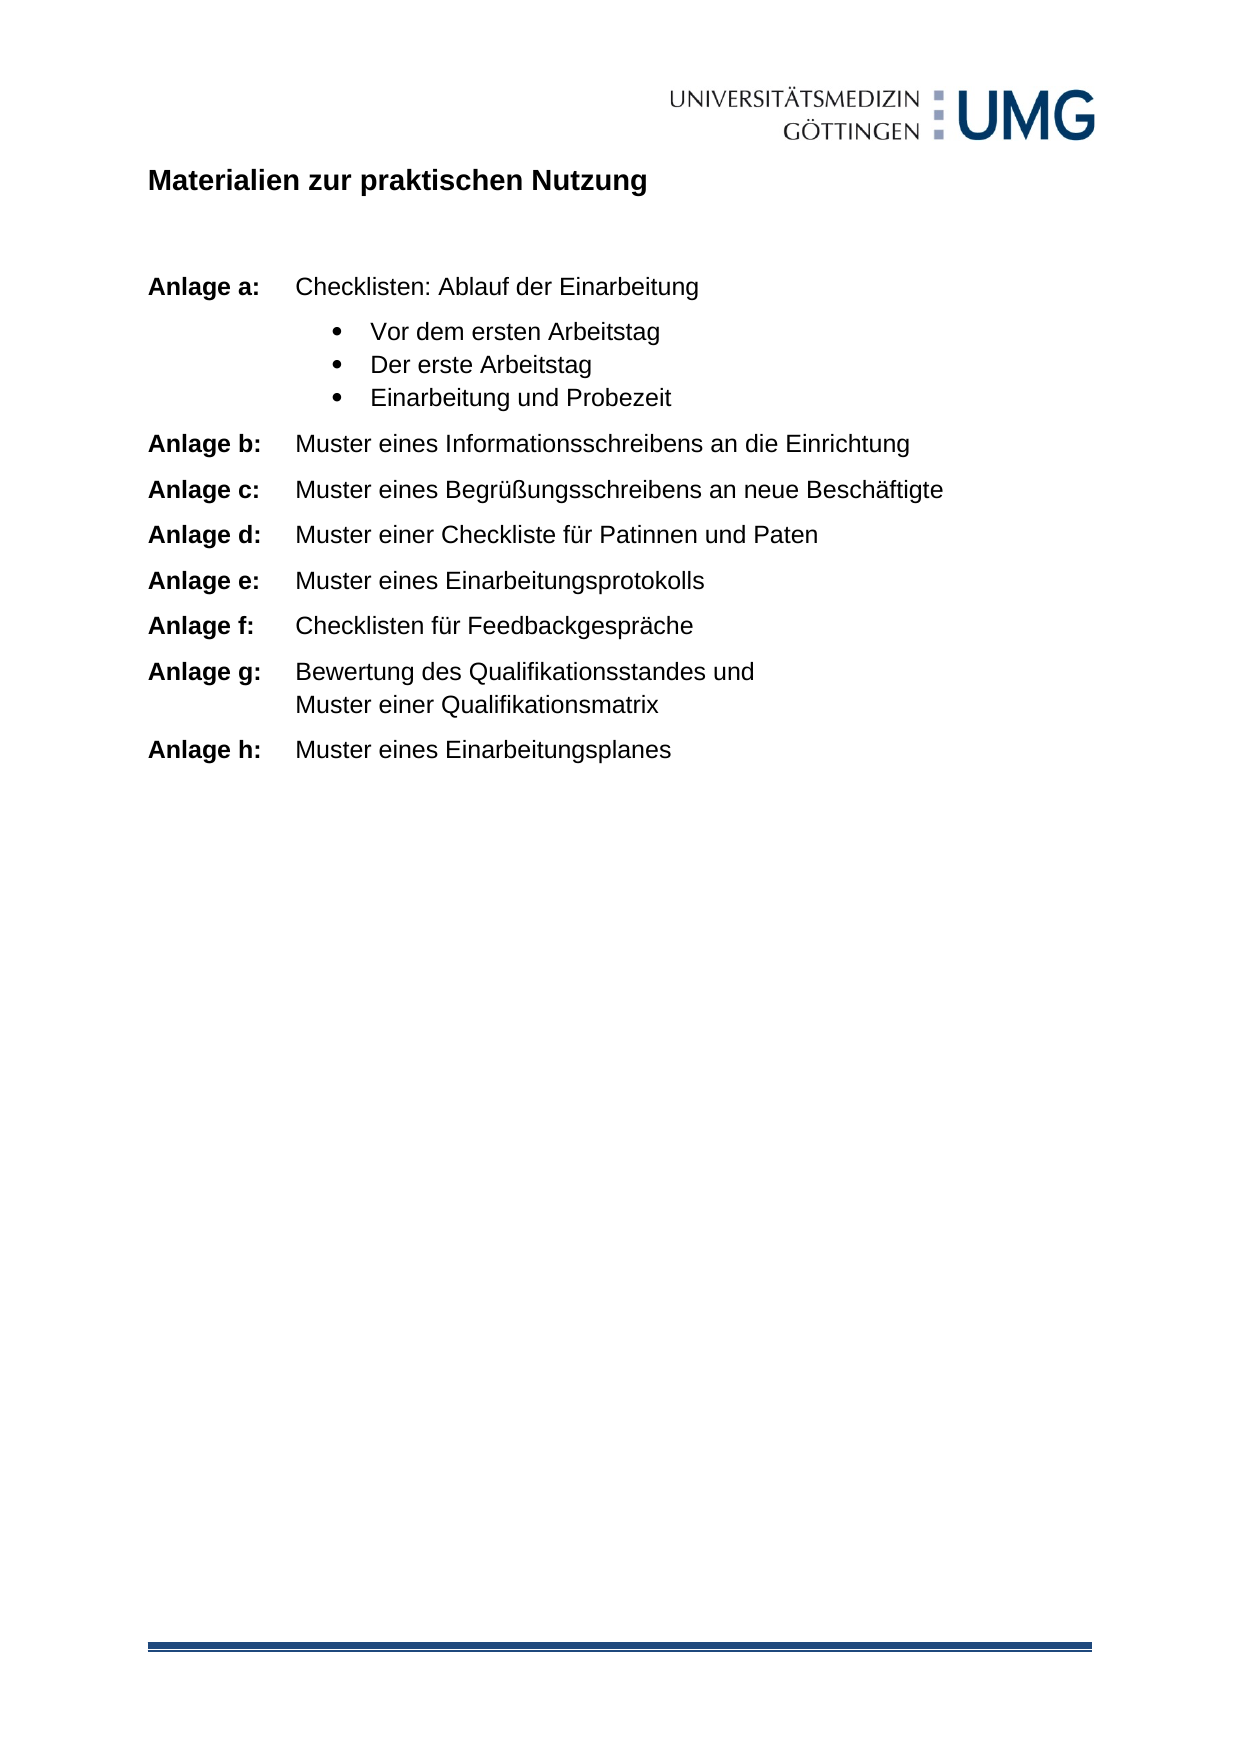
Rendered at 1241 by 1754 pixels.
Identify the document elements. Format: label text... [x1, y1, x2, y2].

picture [669, 86, 1095, 140]
text Anlage e: Muster eines Einarbeitungsprotokolls [148, 566, 1092, 594]
subtitle Materialien zur praktischen Nutzung [148, 163, 1092, 196]
text Anlage f: Checklisten für Feedbackgespräche [148, 611, 1092, 640]
text Anlage d: Muster einer Checkliste für Patinnen und Paten [148, 520, 1092, 549]
list Der erste Arbeitstag [333, 350, 1092, 379]
text Anlage g: Bewertung des Qualifikationsstandes und Muster einer Qualifikationsmatrix [148, 657, 1092, 718]
list Einarbeitung und Probezeit [333, 383, 1092, 412]
text Anlage a: Checklisten: Ablauf der Einarbeitung [148, 272, 1092, 300]
text Anlage b: Muster eines Informationsschreibens an die Einrichtung [148, 429, 1092, 458]
text Anlage h: Muster eines Einarbeitungsplanes [148, 735, 1092, 764]
text Anlage c: Muster eines Begrüßungsschreibens an neue Beschäftigte [148, 474, 1092, 503]
list Vor dem ersten Arbeitstag [333, 317, 1092, 346]
